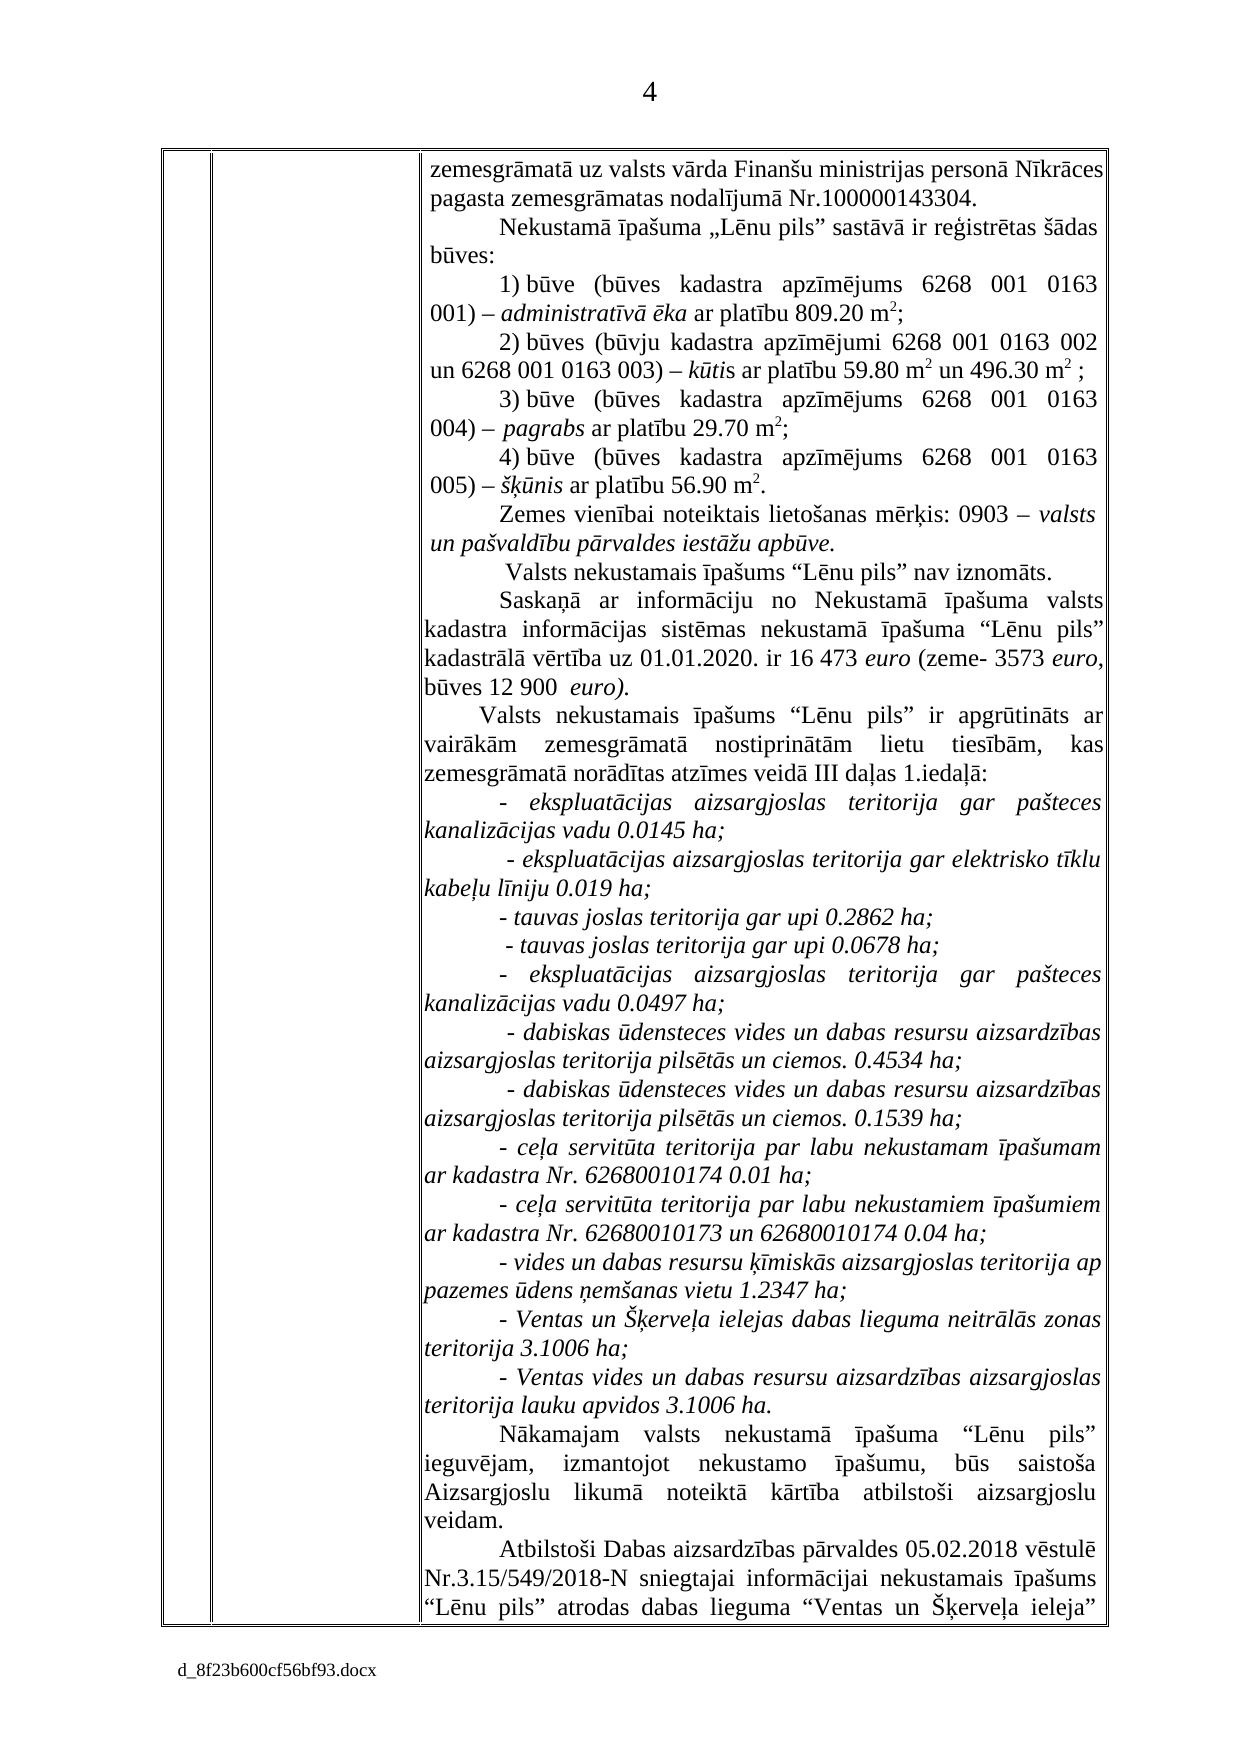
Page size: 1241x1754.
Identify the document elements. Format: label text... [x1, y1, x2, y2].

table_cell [421, 151, 1106, 1623]
table_cell 2. [164, 151, 212, 1623]
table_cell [212, 151, 421, 1623]
